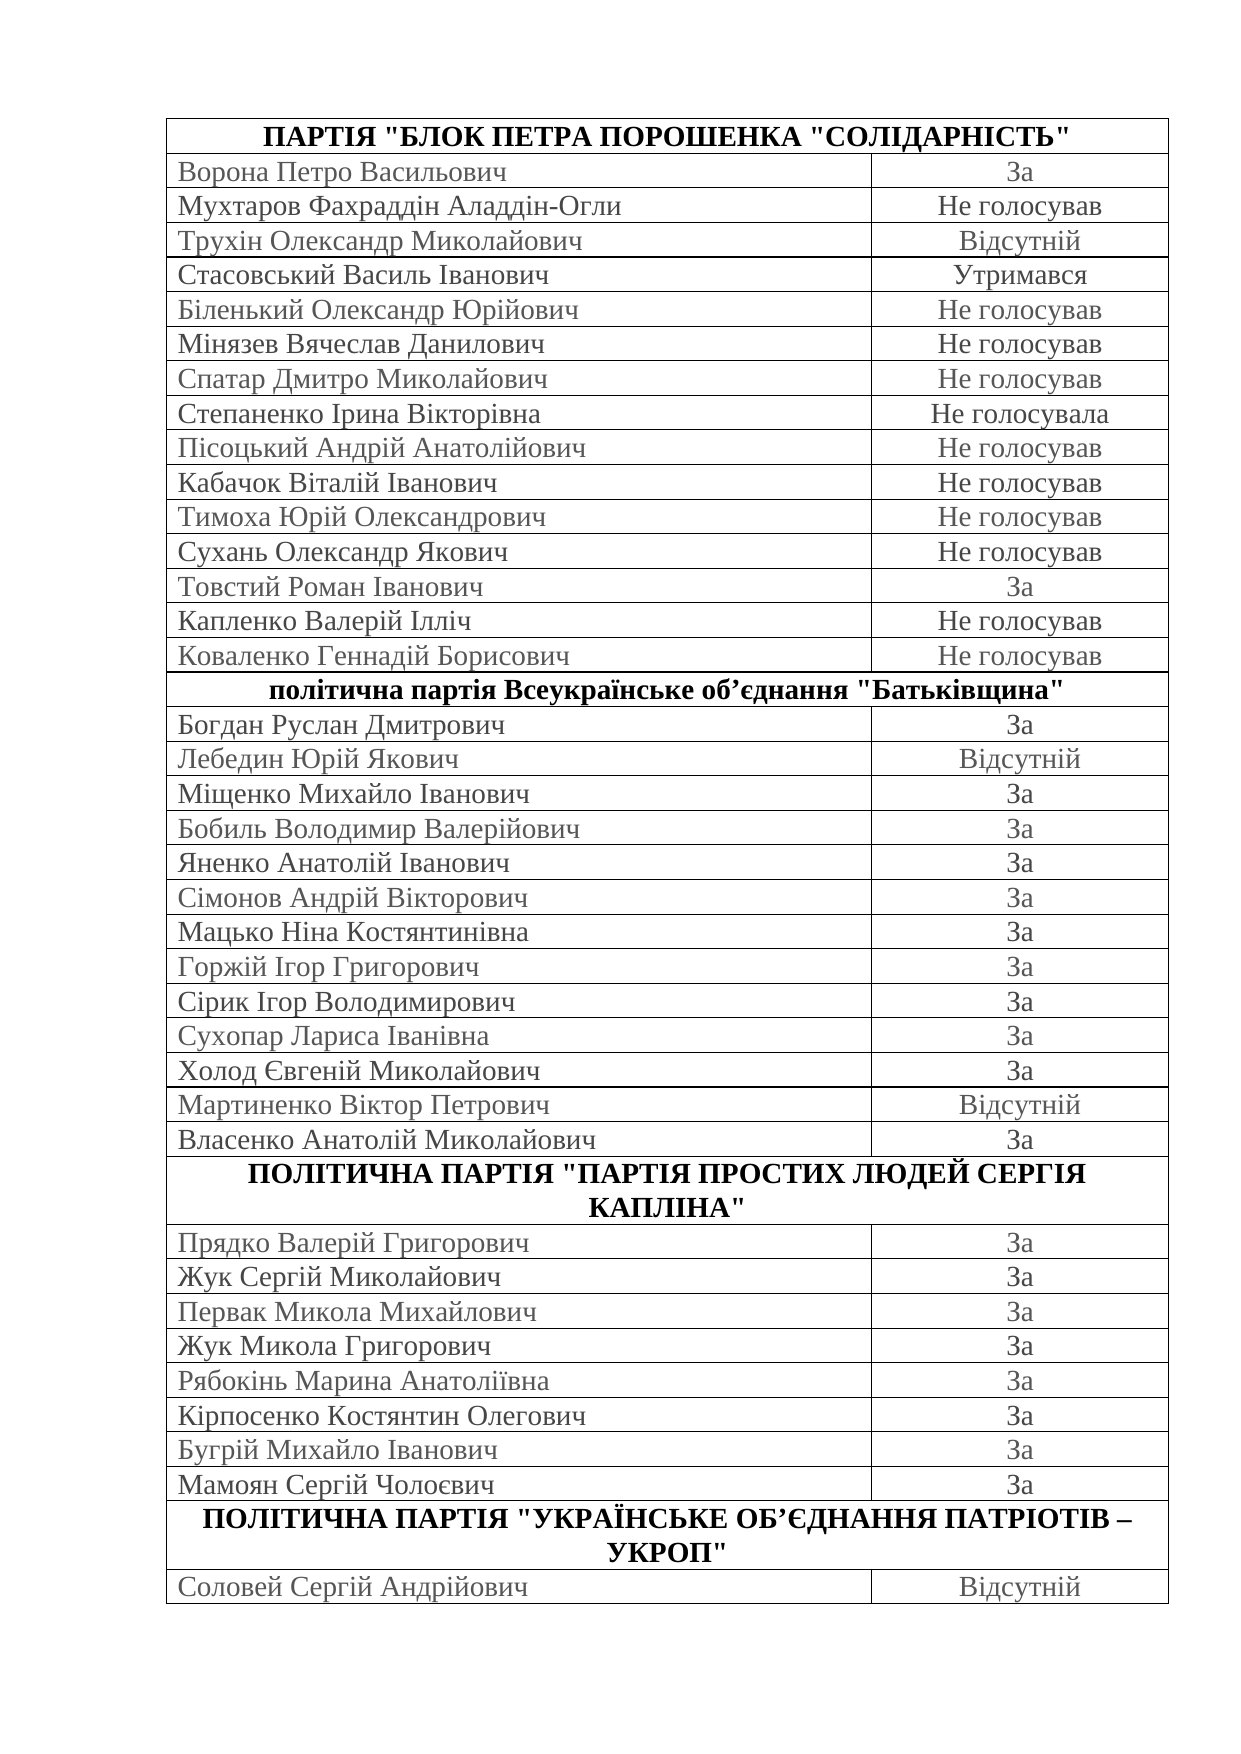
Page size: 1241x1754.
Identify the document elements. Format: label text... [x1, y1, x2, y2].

table_cell Мамоян Сергій Чолоєвич [167, 1467, 871, 1500]
table_cell Утримався [872, 258, 1168, 291]
table_cell Не голосував [872, 603, 1168, 637]
table_cell За [872, 915, 1168, 948]
table_cell Власенко Анатолій Миколайович [167, 1122, 871, 1156]
table_cell За [872, 845, 1168, 879]
table_cell За [872, 1294, 1168, 1327]
table_cell За [872, 1329, 1168, 1362]
table_cell Жук Сергій Миколайович [167, 1259, 871, 1293]
table_cell Сірик Ігор Володимирович [167, 984, 871, 1017]
table_cell Не голосував [872, 534, 1168, 568]
table_cell Холод Євгеній Миколайович [167, 1053, 871, 1086]
table_cell Яненко Анатолій Іванович [167, 845, 871, 879]
table_cell Горжій Ігор Григорович [167, 949, 871, 983]
table_cell Мухтаров Фахраддін Аладдін-Огли [167, 188, 871, 222]
table_cell Не голосував [872, 292, 1168, 326]
table_cell За [872, 1398, 1168, 1431]
table_cell Лебедин Юрій Якович [167, 742, 871, 775]
table_cell За [872, 1225, 1168, 1258]
table_cell Відсутній [872, 742, 1168, 775]
table_cell За [872, 949, 1168, 983]
table_cell Сухань Олександр Якович [167, 534, 871, 568]
table_cell За [872, 811, 1168, 844]
table_cell Кірпосенко Костянтин Олегович [167, 1398, 871, 1431]
table_cell Первак Микола Михайлович [167, 1294, 871, 1327]
table_cell Ворона Петро Васильович [167, 154, 871, 187]
table_cell Не голосував [872, 327, 1168, 360]
table_cell Не голосував [872, 430, 1168, 464]
table_cell За [872, 880, 1168, 913]
table_cell За [872, 707, 1168, 741]
table_cell За [872, 1122, 1168, 1156]
table_cell Стасовський Василь Іванович [167, 258, 871, 291]
table_cell Відсутній [872, 1088, 1168, 1121]
table_cell ПОЛІТИЧНА ПАРТІЯ "ПАРТІЯ ПРОСТИХ ЛЮДЕЙ СЕРГІЯ КАПЛІНА" [167, 1157, 1168, 1224]
table_cell За [872, 984, 1168, 1017]
table_cell За [872, 1053, 1168, 1086]
table_cell Трухін Олександр Миколайович [167, 223, 871, 256]
table_cell Не голосував [872, 638, 1168, 671]
table_cell Не голосувала [872, 396, 1168, 429]
table_cell Мінязев Вячеслав Данилович [167, 327, 871, 360]
table_cell Не голосував [872, 500, 1168, 533]
table_cell За [872, 1432, 1168, 1466]
table_cell Спатар Дмитро Миколайович [167, 361, 871, 395]
table_cell Товстий Роман Іванович [167, 569, 871, 602]
table_header ПАРТІЯ "БЛОК ПЕТРА ПОРОШЕНКА "СОЛІДАРНІСТЬ" [167, 119, 1168, 153]
table_cell Сухопар Лариса Іванівна [167, 1018, 871, 1052]
table_cell Соловей Сергій Андрійович [167, 1570, 871, 1603]
table_cell За [872, 1363, 1168, 1397]
table_cell Мацько Ніна Костянтинівна [167, 915, 871, 948]
table_cell Відсутній [872, 1570, 1168, 1603]
table_cell Коваленко Геннадій Борисович [167, 638, 871, 671]
table_cell Сімонов Андрій Вікторович [167, 880, 871, 913]
table_cell Богдан Руслан Дмитрович [167, 707, 871, 741]
table_cell політична партія Всеукраїнське об’єднання "Батьківщина" [167, 673, 1168, 706]
table_cell За [872, 1018, 1168, 1052]
table_cell Капленко Валерій Ілліч [167, 603, 871, 637]
table_cell Міщенко Михайло Іванович [167, 776, 871, 810]
table_cell Мартиненко Віктор Петрович [167, 1088, 871, 1121]
table_cell Степаненко Ірина Вікторівна [167, 396, 871, 429]
table_cell За [872, 1467, 1168, 1500]
table_cell Тимоха Юрій Олександрович [167, 500, 871, 533]
table_cell Кабачок Віталій Іванович [167, 465, 871, 498]
table_cell Не голосував [872, 361, 1168, 395]
table_cell Не голосував [872, 465, 1168, 498]
table_cell За [872, 776, 1168, 810]
table_cell Бобиль Володимир Валерійович [167, 811, 871, 844]
table_cell За [872, 154, 1168, 187]
table_cell Пісоцький Андрій Анатолійович [167, 430, 871, 464]
table_cell Біленький Олександр Юрійович [167, 292, 871, 326]
table_cell Відсутній [872, 223, 1168, 256]
table_cell Рябокінь Марина Анатоліївна [167, 1363, 871, 1397]
table_cell ПОЛІТИЧНА ПАРТІЯ "УКРАЇНСЬКЕ ОБ’ЄДНАННЯ ПАТРІОТІВ – УКРОП" [167, 1501, 1168, 1568]
table_cell Жук Микола Григорович [167, 1329, 871, 1362]
table_cell За [872, 569, 1168, 602]
table_cell Прядко Валерій Григорович [167, 1225, 871, 1258]
table_cell За [872, 1259, 1168, 1293]
table_cell Не голосував [872, 188, 1168, 222]
table_cell Бугрій Михайло Іванович [167, 1432, 871, 1466]
